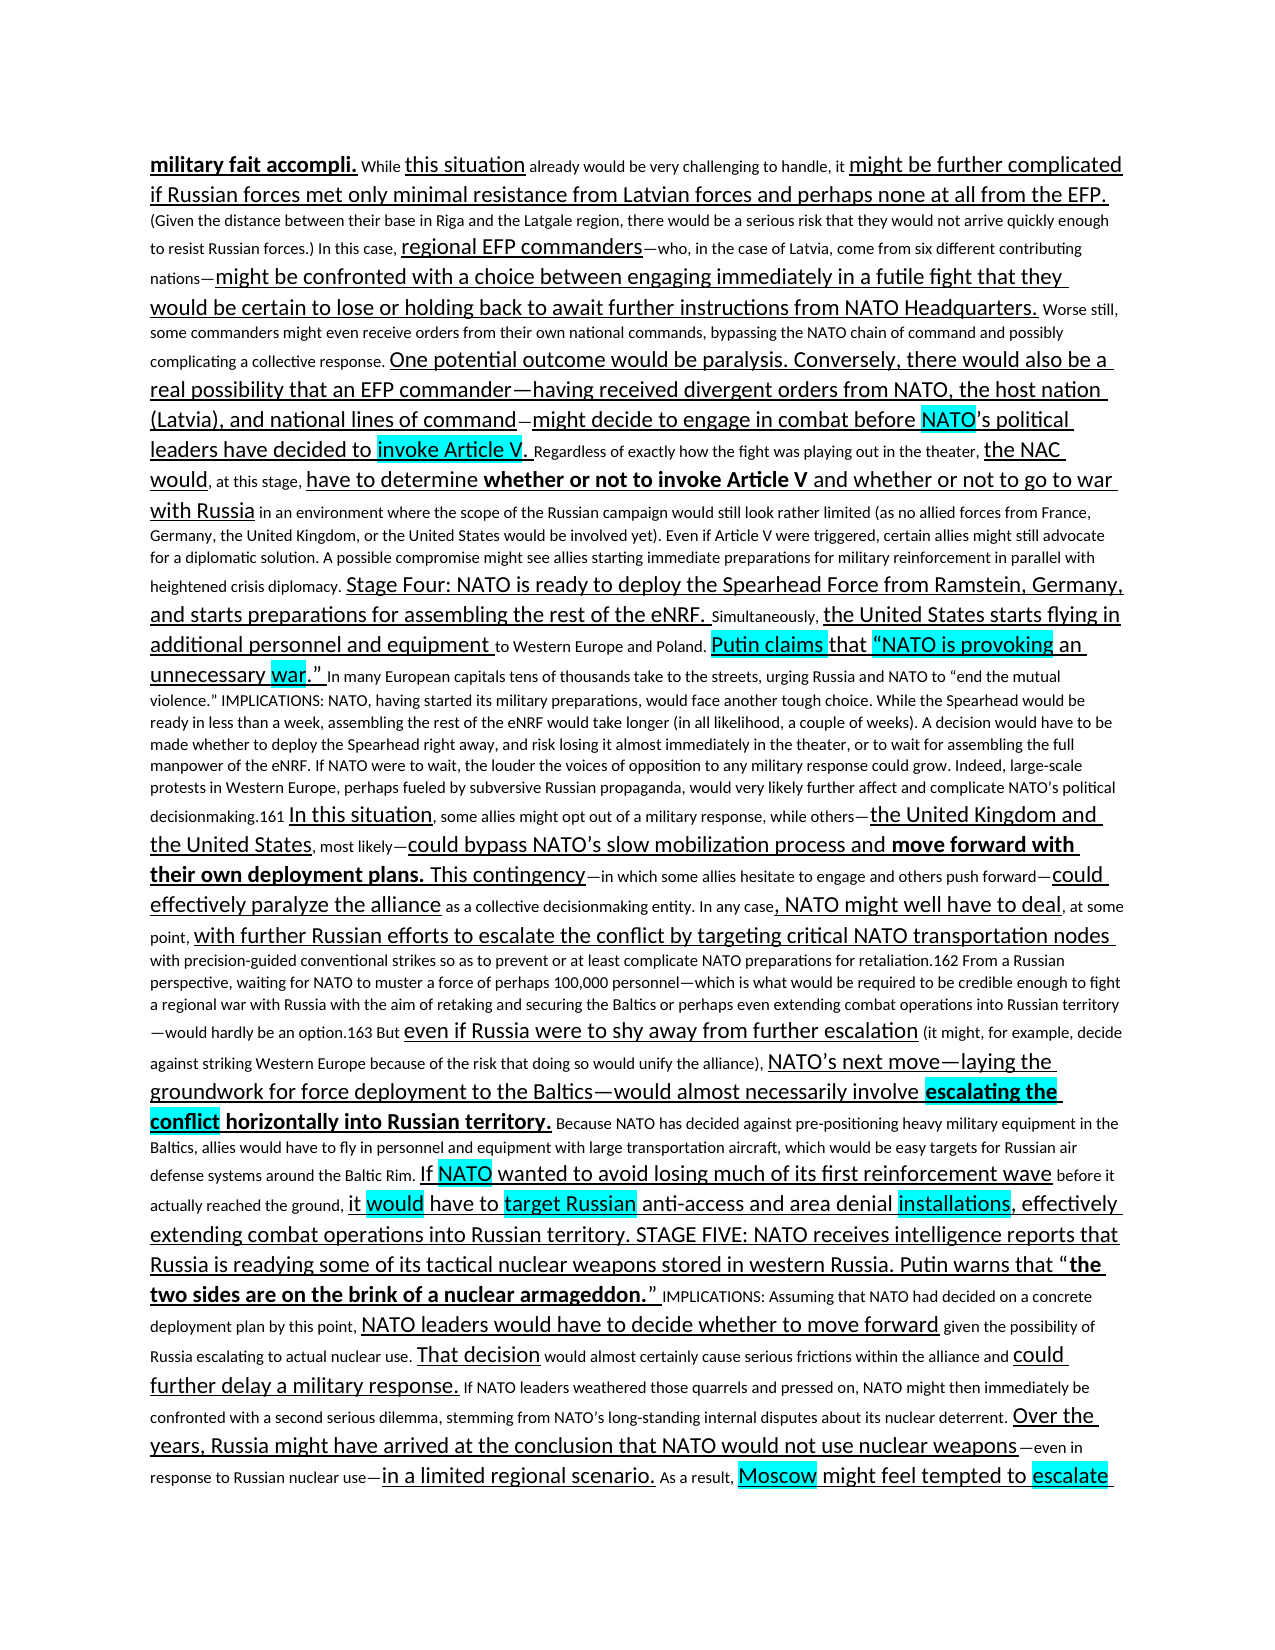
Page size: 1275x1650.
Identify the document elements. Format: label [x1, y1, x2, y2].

text [150, 150, 1125, 1489]
